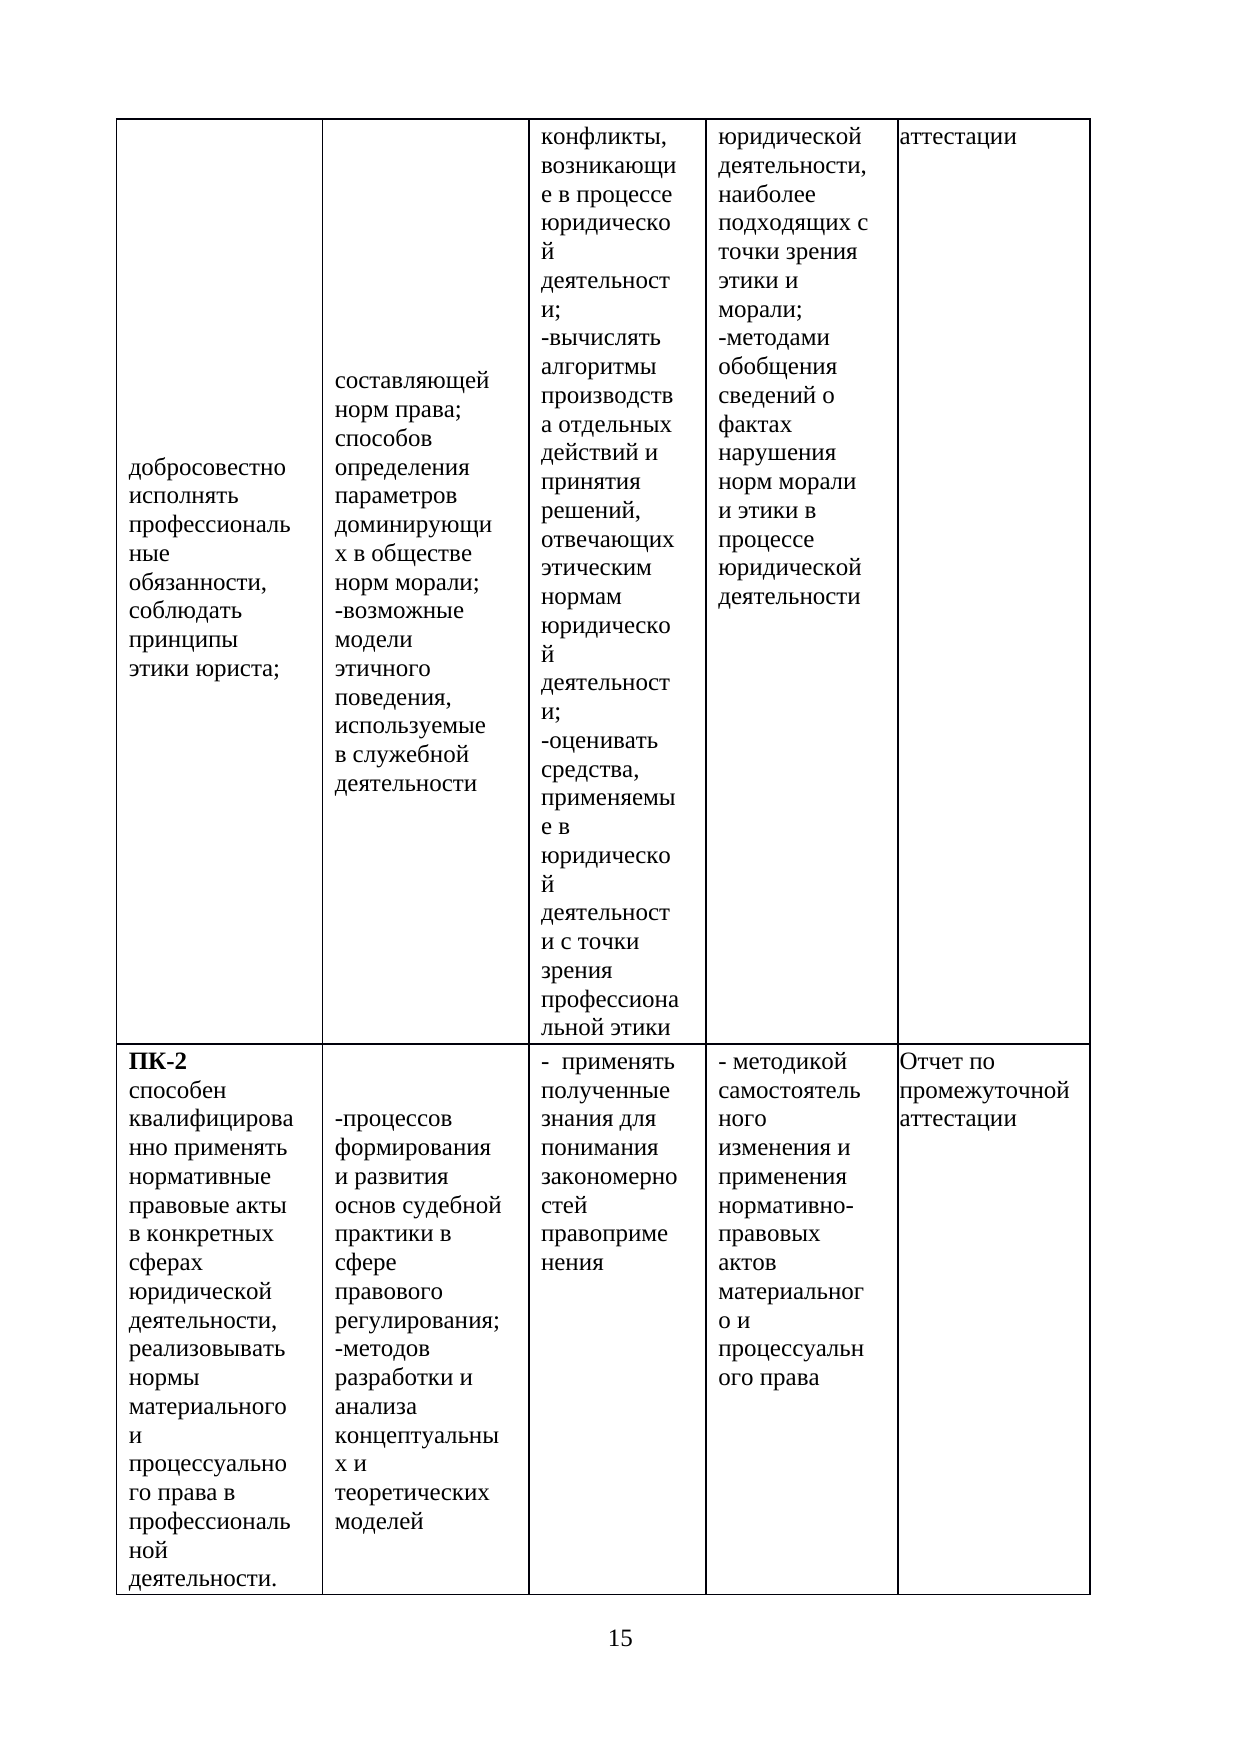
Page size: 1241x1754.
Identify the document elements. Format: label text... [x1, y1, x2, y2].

table_cell ПК-2 способен квалифицированно применять нормативные правовые акты в конкретных сферах юридической деятельности, реализовывать нормы материального и процессуального права в профессиональной деятельности. [117, 1045, 322, 1594]
table_cell - применять полученные знания для понимания закономерностей правоприменения [530, 1045, 705, 1594]
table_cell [899, 120, 1089, 1043]
table_cell - методикой самостоятельного изменения и применения нормативно-правовых актов материального и процессуального права [707, 1045, 897, 1594]
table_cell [117, 120, 322, 1043]
table_cell -процессов формирования и развития основ судебной практики в сфере правового регулирования; -методов разработки и анализа концептуальных и теоретических моделей [323, 1045, 528, 1594]
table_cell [530, 120, 705, 1043]
table_cell Отчет по промежуточной аттестации [899, 1045, 1089, 1594]
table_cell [323, 120, 528, 1043]
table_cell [707, 120, 897, 1043]
